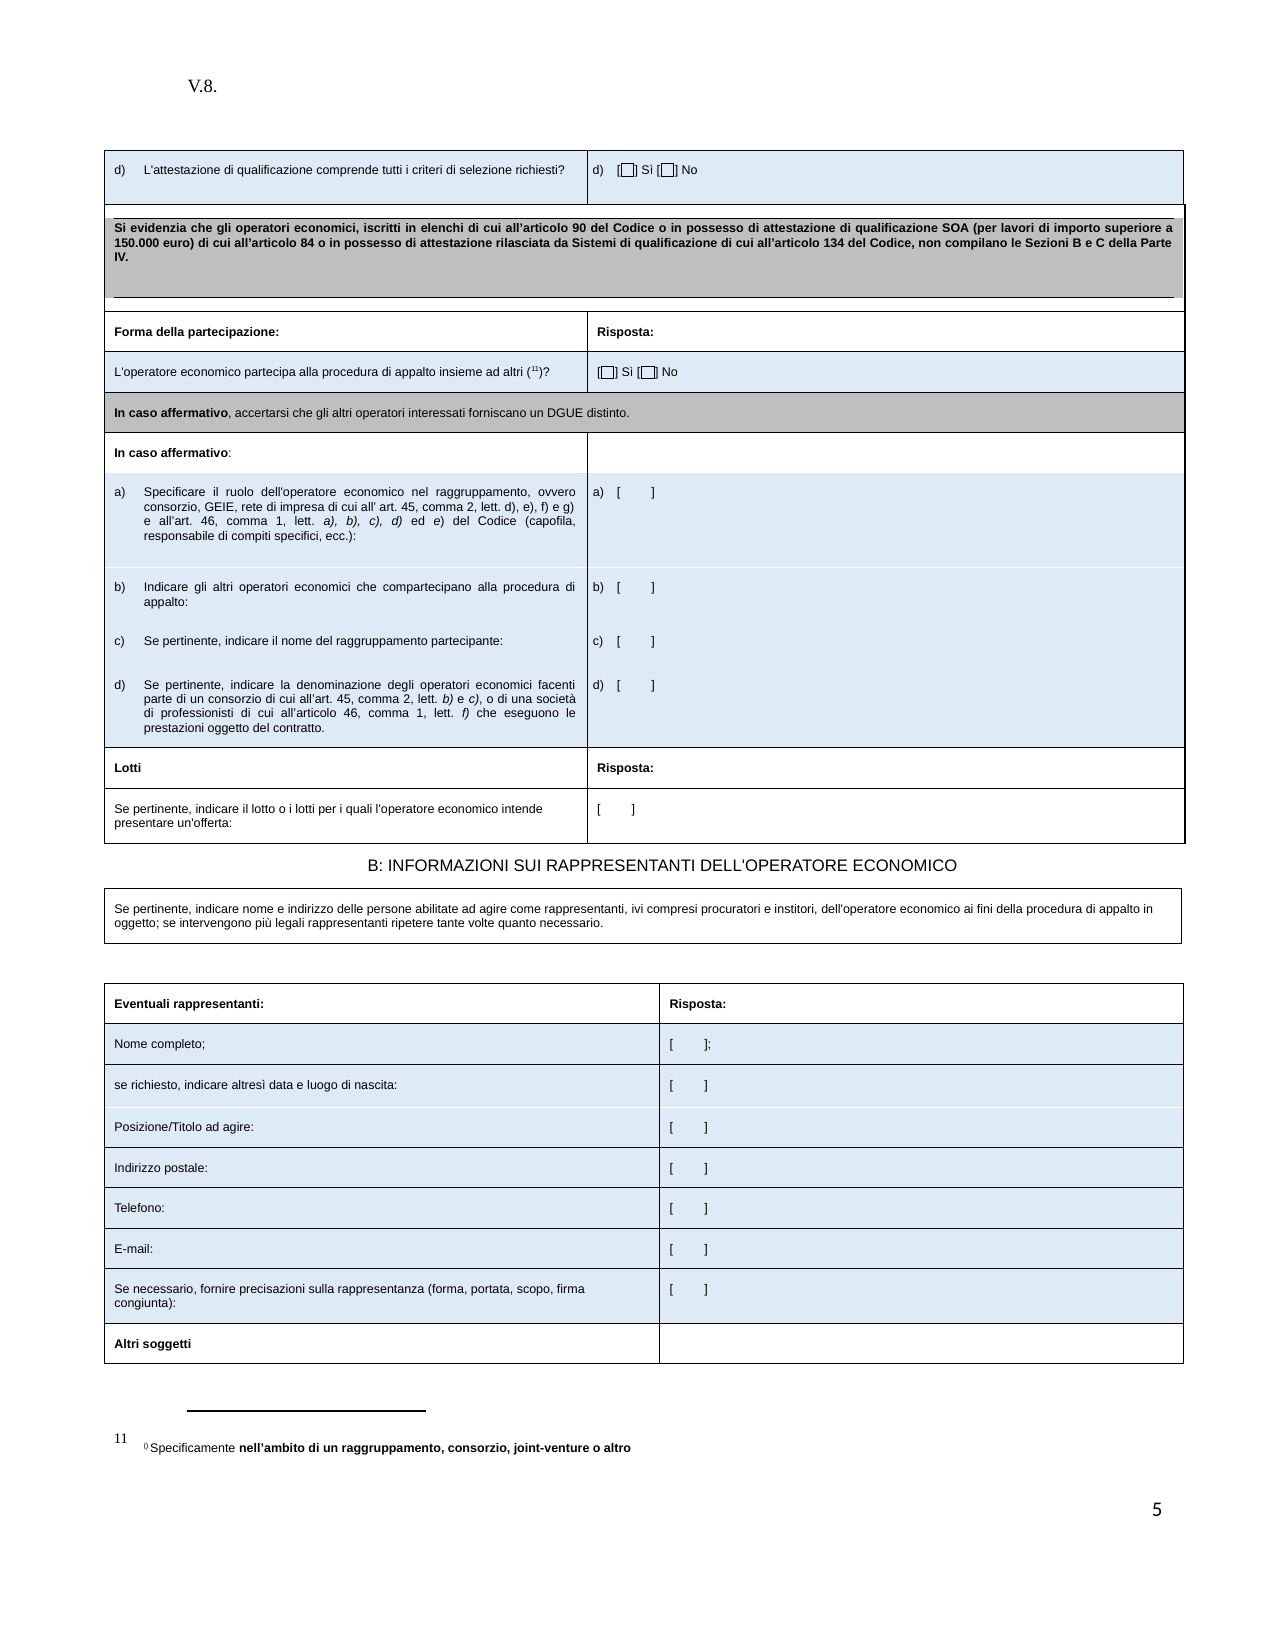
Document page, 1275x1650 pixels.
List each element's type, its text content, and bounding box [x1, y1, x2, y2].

table_cell se richiesto, indicare altresì data e luogo di nascita: [105, 1065, 659, 1107]
table_cell L'operatore economico partecipa alla procedura di appalto insieme ad altri ()? [105, 352, 587, 392]
table_header Se pertinente, indicare nome e indirizzo delle persone abilitate ad agire come rappresentanti, ivi compresi procuratori e institori, dell'operatore economico ai fini della procedura di appalto in oggetto; se intervengono più legali rappresentanti ripetere tante volte quanto necessario. [105, 889, 1181, 942]
table_header Eventuali rappresentanti: [105, 984, 659, 1023]
table_cell L'attestazione di qualificazione comprende tutti i criteri di selezione richiesti? [105, 151, 587, 204]
table_cell Lotti [105, 748, 587, 788]
table_cell Risposta: [588, 312, 1184, 351]
table_cell Altri soggetti [105, 1324, 659, 1363]
title B: Informazioni sui rappresentanti dell'operatore economico [187, 856, 1137, 875]
table_cell [ ] [588, 789, 1184, 842]
table_cell Se pertinente, indicare il nome del raggruppamento partecipante: [105, 621, 587, 665]
table_cell Se pertinente, indicare la denominazione degli operatori economici facenti parte di un consorzio di cui all’art. 45, comma 2, lett. b) e c), o di una società di professionisti di cui all’articolo 46, comma 1, lett. f) che eseguono le prestazioni oggetto del contratto. [105, 665, 587, 747]
table_cell Nome completo; [105, 1024, 659, 1064]
table_cell [] Sì [] No [588, 151, 1183, 204]
table_cell [ ]; [660, 1024, 1183, 1064]
table_cell [588, 433, 1184, 472]
table_cell [ ] [588, 568, 1184, 621]
table_cell Posizione/Titolo ad agire: [105, 1108, 659, 1147]
table_cell Se pertinente, indicare il lotto o i lotti per i quali l'operatore economico intende presentare un'offerta: [105, 789, 587, 842]
table_cell [ ] [588, 621, 1184, 665]
table_cell Forma della partecipazione: [105, 312, 587, 351]
table_cell [ ] [660, 1269, 1183, 1323]
table_cell Risposta: [588, 748, 1184, 788]
table_cell Se necessario, fornire precisazioni sulla rappresentanza (forma, portata, scopo, firma congiunta): [105, 1269, 659, 1323]
table_cell Telefono: [105, 1188, 659, 1228]
table_cell [] Sì [] No [588, 352, 1184, 392]
table_cell [ ] [660, 1108, 1183, 1147]
table_cell [ ] [588, 665, 1184, 747]
table_cell [ ] [660, 1065, 1183, 1107]
table_cell In caso affermativo: [105, 433, 587, 472]
table_cell [ ] [660, 1188, 1183, 1228]
table_cell [ ] [660, 1148, 1183, 1187]
table_cell Specificare il ruolo dell'operatore economico nel raggruppamento, ovvero consorzio, GEIE, rete di impresa di cui all’ art. 45, comma 2, lett. d), e), f) e g) e all’art. 46, comma 1, lett. a), b), c), d) ed e) del Codice (capofila, responsabile di compiti specifici, ecc.): [105, 473, 587, 567]
table_cell Indicare gli altri operatori economici che compartecipano alla procedura di appalto: [105, 568, 587, 621]
table_cell Indirizzo postale: [105, 1148, 659, 1187]
table_cell Si evidenzia che gli operatori economici, iscritti in elenchi di cui all’articolo 90 del Codice o in possesso di attestazione di qualificazione SOA (per lavori di importo superiore a 150.000 euro) di cui all’articolo 84 o in possesso di attestazione rilasciata da Sistemi di qualificazione di cui all’articolo 134 del Codice, non compilano le Sezioni B e C della Parte IV. [105, 205, 1184, 311]
table_cell [ ] [588, 473, 1184, 567]
table_cell In caso affermativo, accertarsi che gli altri operatori interessati forniscano un DGUE distinto. [105, 393, 1184, 432]
table_cell [660, 1324, 1183, 1363]
table_cell E-mail: [105, 1229, 659, 1268]
table_header Risposta: [660, 984, 1183, 1023]
table_cell [ ] [660, 1229, 1183, 1268]
